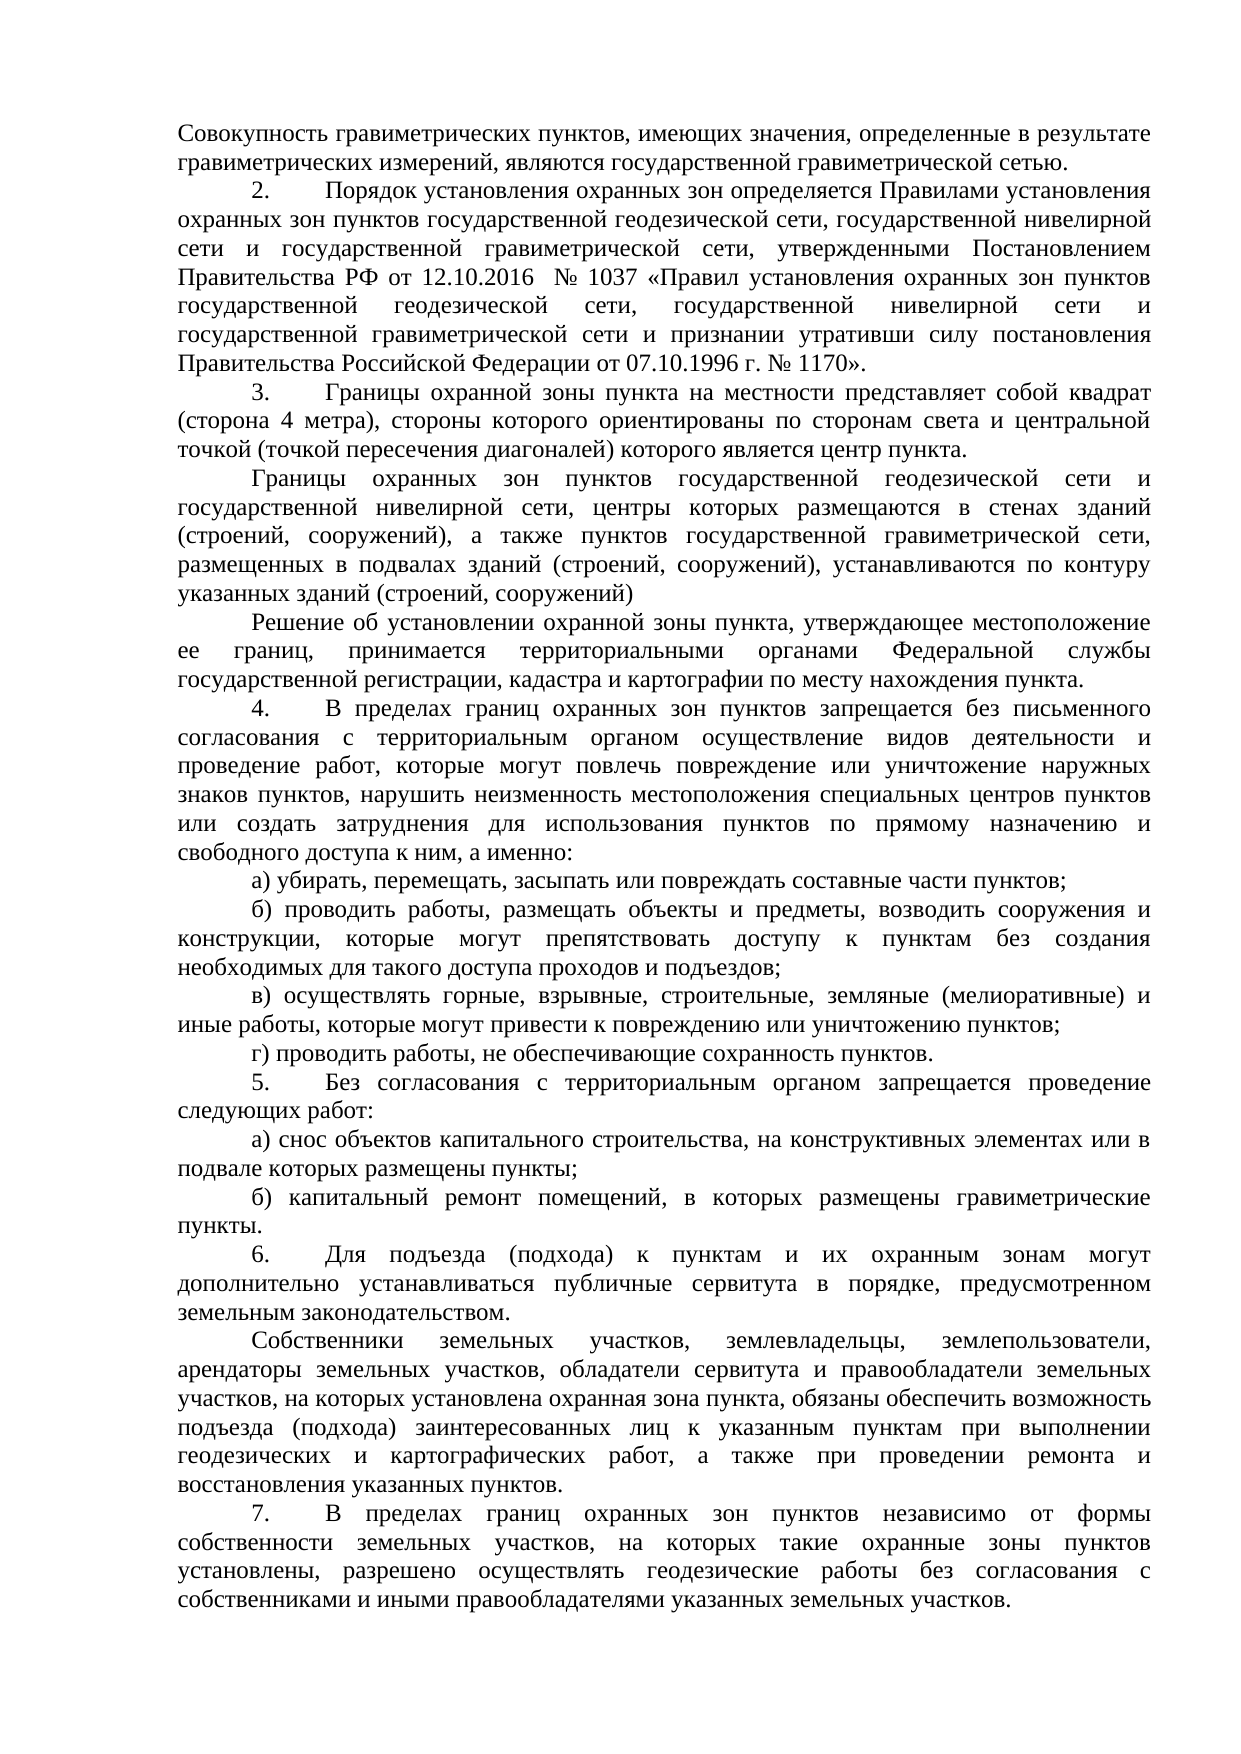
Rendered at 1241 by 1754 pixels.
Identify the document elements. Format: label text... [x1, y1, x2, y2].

text 2. Порядок установления охранных зон определяется Правилами установления охранных зон пунктов государственной геодезической сети, государственной нивелирной сети и государственной гравиметрической сети, утвержденными Постановлением Правительства РФ от 12.10.2016 № 1037 «Правил установления охранных зон пунктов государственной геодезической сети, государственной нивелирной сети и государственной гравиметрической сети и признании утративши силу постановления Правительства Российской Федерации от 07.10.1996 г. № 1170». [177, 176, 1152, 377]
text Решение об установлении охранной зоны пункта, утверждающее местоположение ее границ, принимается территориальными органами Федеральной службы государственной регистрации, кадастра и картографии по месту нахождения пункта. [177, 607, 1152, 693]
text а) снос объектов капитального строительства, на конструктивных элементах или в подвале которых размещены пункты; [177, 1124, 1152, 1182]
text в) осуществлять горные, взрывные, строительные, земляные (мелиоративные) и иные работы, которые могут привести к повреждению или уничтожению пунктов; [177, 981, 1152, 1038]
text 3. Границы охранной зоны пункта на местности представляет собой квадрат (сторона 4 метра), стороны которого ориентированы по сторонам света и центральной точкой (точкой пересечения диагоналей) которого является центр пункта. [177, 377, 1152, 463]
text 5. Без согласования с территориальным органом запрещается проведение следующих работ: [177, 1067, 1152, 1124]
text 7. В пределах границ охранных зон пунктов независимо от формы собственности земельных участков, на которых такие охранные зоны пунктов установлены, разрешено осуществлять геодезические работы без согласования с собственниками и иными правообладателями указанных земельных участков. [177, 1498, 1152, 1613]
text 4. В пределах границ охранных зон пунктов запрещается без письменного согласования с территориальным органом осуществление видов деятельности и проведение работ, которые могут повлечь повреждение или уничтожение наружных знаков пунктов, нарушить неизменность местоположения специальных центров пунктов или создать затруднения для использования пунктов по прямому назначению и свободного доступа к ним, а именно: [177, 693, 1152, 866]
text а) убирать, перемещать, засыпать или повреждать составные части пунктов; [177, 866, 1152, 894]
text 6. Для подъезда (подхода) к пунктам и их охранным зонам могут дополнительно устанавливаться публичные сервитута в порядке, предусмотренном земельным законодательством. [177, 1239, 1152, 1326]
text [177, 118, 1152, 176]
text Собственники земельных участков, землевладельцы, землепользователи, арендаторы земельных участков, обладатели сервитута и правообладатели земельных участков, на которых установлена охранная зона пункта, обязаны обеспечить возможность подъезда (подхода) заинтересованных лиц к указанным пунктам при выполнении геодезических и картографических работ, а также при проведении ремонта и восстановления указанных пунктов. [177, 1326, 1152, 1498]
text б) капитальный ремонт помещений, в которых размещены гравиметрические пункты. [177, 1182, 1152, 1239]
text г) проводить работы, не обеспечивающие сохранность пунктов. [177, 1038, 1152, 1067]
text б) проводить работы, размещать объекты и предметы, возводить сооружения и конструкции, которые могут препятствовать доступу к пунктам без создания необходимых для такого доступа проходов и подъездов; [177, 894, 1152, 981]
text Границы охранных зон пунктов государственной геодезической сети и государственной нивелирной сети, центры которых размещаются в стенах зданий (строений, сооружений), а также пунктов государственной гравиметрической сети, размещенных в подвалах зданий (строений, сооружений), устанавливаются по контуру указанных зданий (строений, сооружений) [177, 463, 1152, 607]
